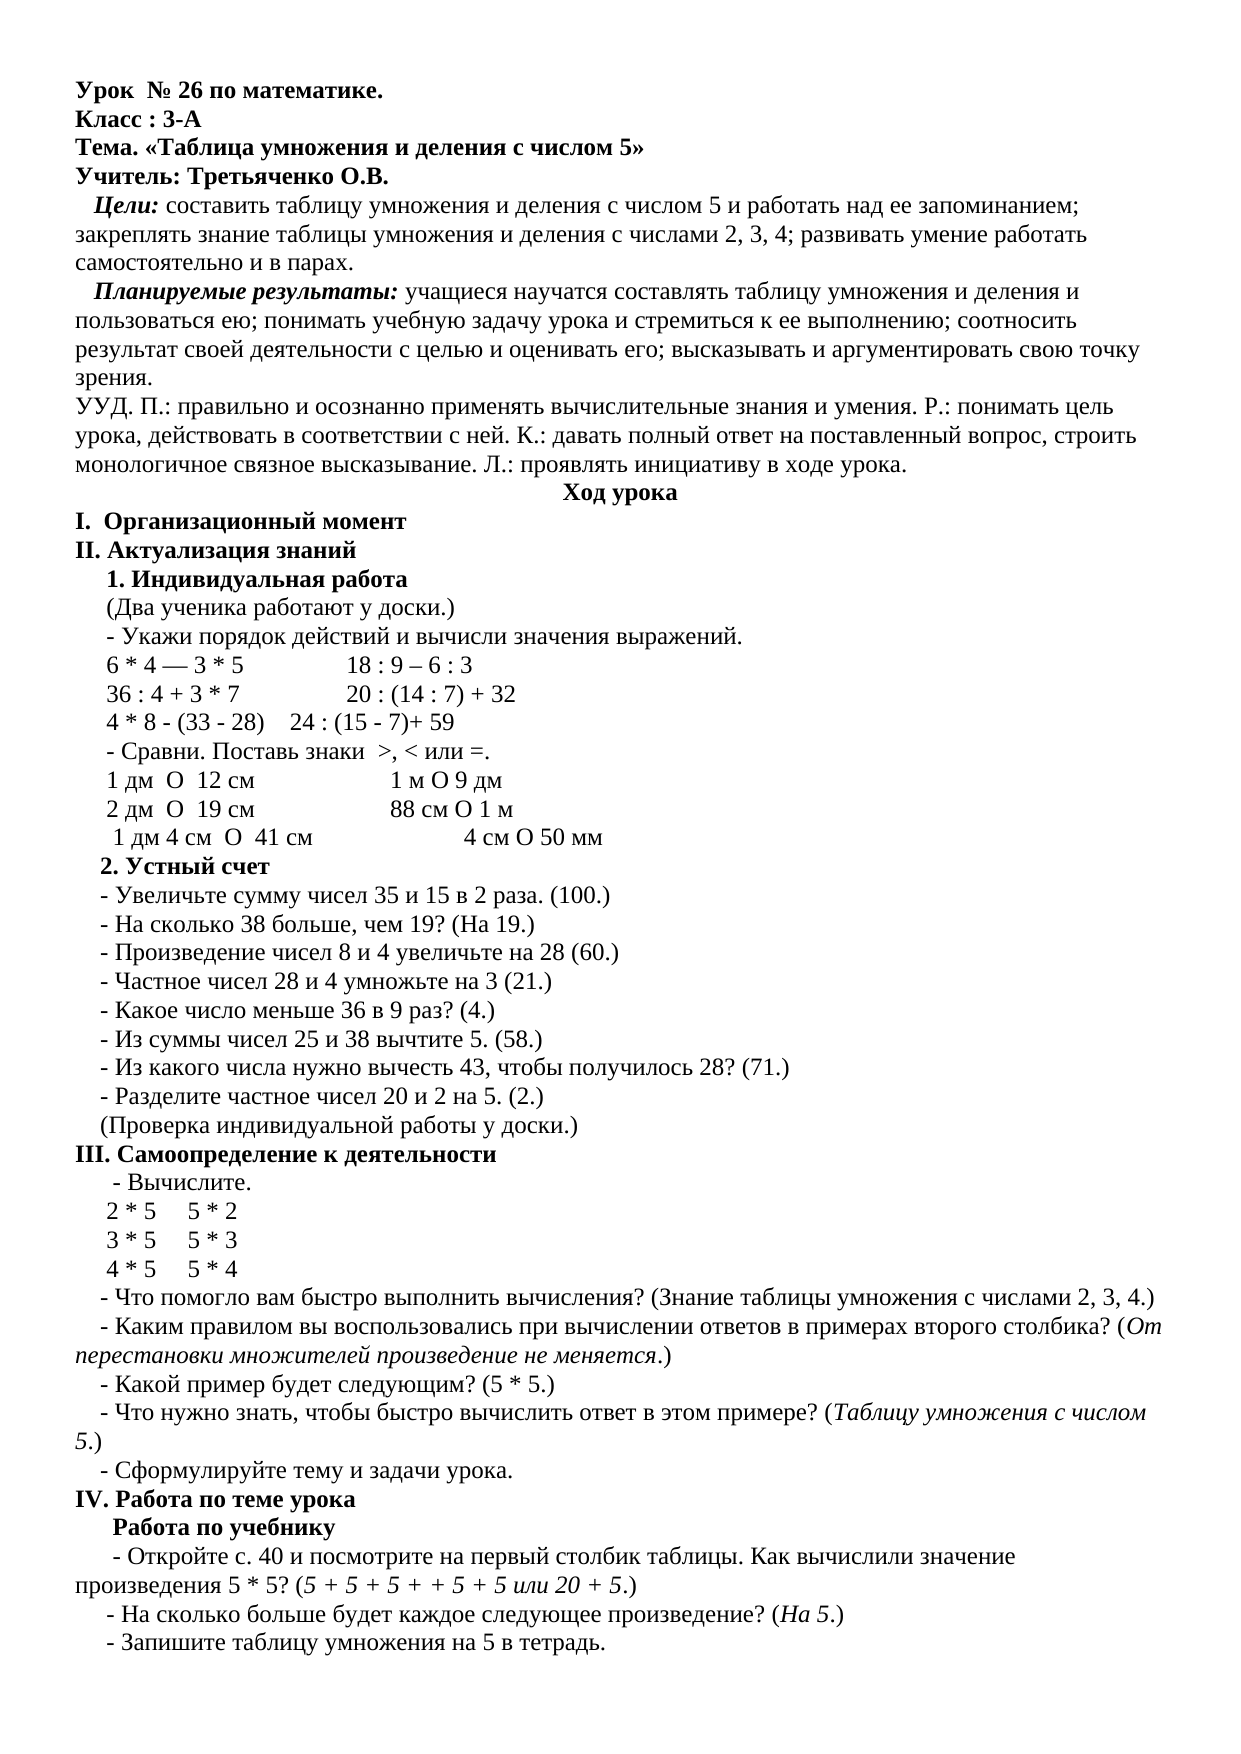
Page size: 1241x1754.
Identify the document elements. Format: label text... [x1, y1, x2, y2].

text Урок № 26 по математике. [75, 75, 1165, 104]
text - Какое число меньше 36 в 9 раз? (4.) [75, 995, 1165, 1024]
text Работа по учебнику [75, 1512, 1165, 1541]
text - Из какого числа нужно вычесть 43, чтобы получилось 28? (71.) [75, 1052, 1165, 1081]
text - На сколько 38 больше, чем 19? (На 19.) [75, 909, 1165, 937]
text Тема. «Таблица умножения и деления с числом 5» [75, 132, 1165, 161]
text - Откройте с. 40 и посмотрите на первый столбик таблицы. Как вычислили значение произведения 5 * 5? (5 + 5 + 5 + + 5 + 5 или 20 + 5.) [75, 1541, 1165, 1599]
text I. Организационный момент [75, 506, 1165, 535]
text - Сравни. Поставь знаки >, < или =. [75, 736, 1165, 765]
text 36 : 4 + 3 * 7 20 : (14 : 7) + 32 [75, 679, 1165, 707]
text 4 * 5 5 * 4 [75, 1254, 1165, 1282]
text Планируемые результаты: учащиеся научатся составлять таблицу умножения и деления и пользоваться ею; понимать учебную задачу урока и стремиться к ее выполнению; соотносить результат своей деятельности с целью и оценивать его; высказывать и аргументировать свою точку зрения. [75, 276, 1165, 391]
text III. Самоопределение к деятельности [75, 1139, 1165, 1167]
text - Запишите таблицу умножения на 5 в тетрадь. [75, 1627, 1165, 1656]
text (Проверка индивидуальной работы у доски.) [75, 1110, 1165, 1139]
text 6 * 4 — 3 * 5 18 : 9 – 6 : 3 [75, 650, 1165, 679]
text IV. Работа по теме урока [75, 1484, 1165, 1512]
text 3 * 5 5 * 3 [75, 1225, 1165, 1254]
text 2. Устный счет [75, 851, 1165, 880]
text - Что помогло вам быстро выполнить вычисления? (Знание таблицы умножения с числами 2, 3, 4.) [75, 1282, 1165, 1311]
text 1 дм О 12 см 1 м О 9 дм [75, 765, 1165, 794]
text - Какой пример будет следующим? (5 * 5.) [75, 1369, 1165, 1397]
text - На сколько больше будет каждое следующее произведение? (На 5.) [75, 1599, 1165, 1627]
text II. Актуализация знаний [75, 535, 1165, 564]
text Цели: составить таблицу умножения и деления с числом 5 и работать над ее запоминанием; закреплять знание таблицы умножения и деления с числами 2, 3, 4; развивать умение работать самостоятельно и в парах. [75, 190, 1165, 276]
text 2 * 5 5 * 2 [75, 1196, 1165, 1225]
text Учитель: Третьяченко О.В. [75, 161, 1165, 190]
text - Укажи порядок действий и вычисли значения выражений. [75, 621, 1165, 650]
text 1 дм 4 см О 41 см 4 см О 50 мм [75, 822, 1165, 851]
text - Что нужно знать, чтобы быстро вычислить ответ в этом примере? (Таблицу умножения с числом 5.) [75, 1397, 1165, 1455]
text - Частное чисел 28 и 4 умножьте на 3 (21.) [75, 966, 1165, 995]
text УУД. П.: правильно и осознанно применять вычислительные знания и умения. Р.: понимать цель урока, действовать в соответствии с ней. К.: давать полный ответ на поставленный вопрос, строить монологичное связное высказывание. Л.: проявлять инициативу в ходе урока. [75, 391, 1165, 477]
text 2 дм О 19 см 88 см О 1 м [75, 794, 1165, 822]
text (Два ученика работают у доски.) [75, 592, 1165, 621]
text Класс : 3-А [75, 104, 1165, 132]
text 4 * 8 - (33 - 28) 24 : (15 - 7)+ 59 [75, 707, 1165, 736]
text - Вычислите. [75, 1167, 1165, 1196]
text - Увеличьте сумму чисел 35 и 15 в 2 раза. (100.) [75, 880, 1165, 909]
text - Произведение чисел 8 и 4 увеличьте на 28 (60.) [75, 937, 1165, 966]
text 1. Индивидуальная работа [75, 564, 1165, 592]
text - Разделите частное чисел 20 и 2 на 5. (2.) [75, 1081, 1165, 1110]
text - Сформулируйте тему и задачи урока. [75, 1455, 1165, 1484]
text - Каким правилом вы воспользовались при вычислении ответов в примерах второго столбика? (От перестановки множителей произведение не меняется.) [75, 1311, 1165, 1369]
text Ход урока [75, 477, 1165, 506]
text - Из суммы чисел 25 и 38 вычтите 5. (58.) [75, 1024, 1165, 1052]
